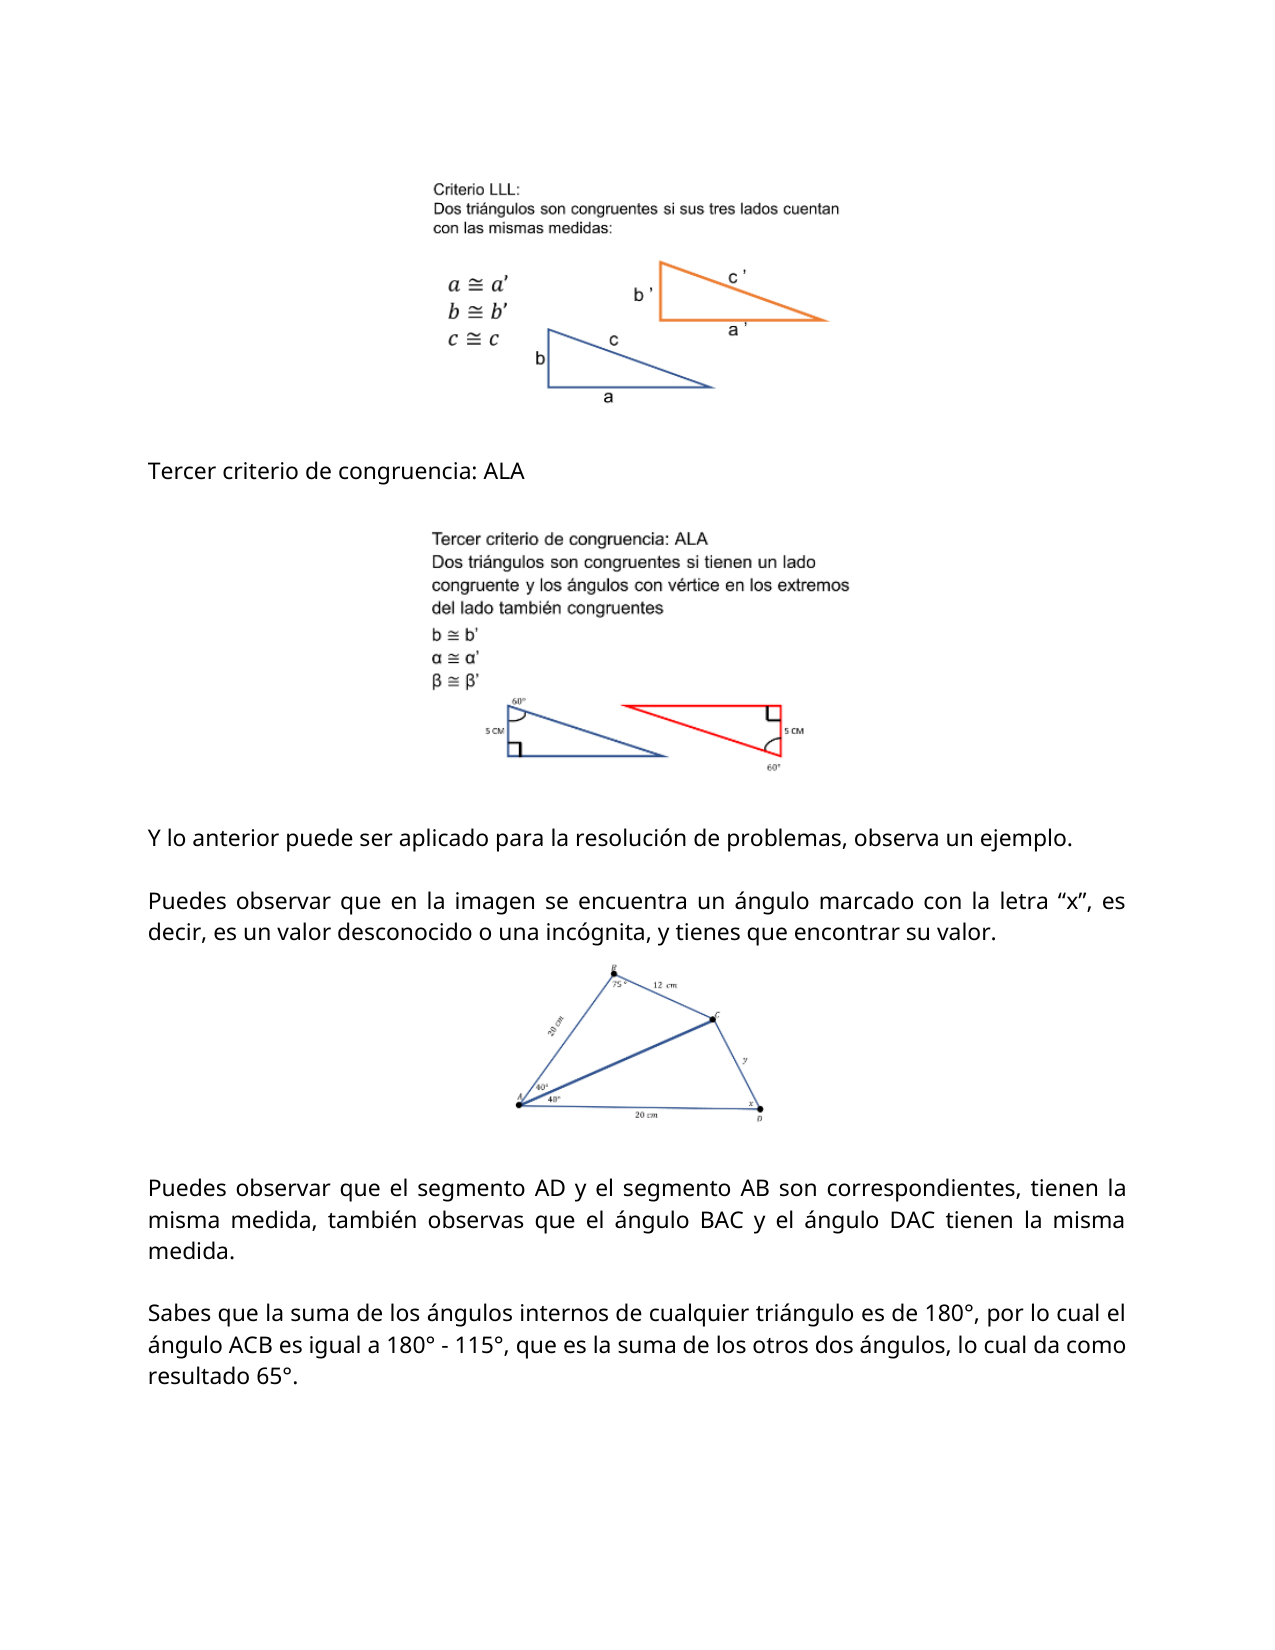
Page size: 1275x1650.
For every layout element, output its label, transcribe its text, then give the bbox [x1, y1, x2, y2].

text Tercer criterio de congruencia: ALA [148, 455, 1127, 487]
text Sabes que la suma de los ángulos internos de cualquier triángulo es de 180°, por lo cual el ángulo ACB es igual a 180° - 115°, que es la suma de los otros dos ángulos, lo cual da como resultado 65°. [148, 1297, 1127, 1391]
text Puedes observar que el segmento AD y el segmento AB son correspondientes, tienen la misma medida, también observas que el ángulo BAC y el ángulo DAC tienen la misma medida. [148, 1172, 1127, 1266]
picture [418, 177, 858, 424]
picture [475, 947, 800, 1142]
text Puedes observar que en la imagen se encuentra un ángulo marcado con la letra “x”, es decir, es un valor desconocido o una incógnita, y tienes que encontrar su valor. [148, 885, 1127, 947]
text Y lo anterior puede ser aplicado para la resolución de problemas, observa un ejemplo. [148, 822, 1127, 854]
picture [394, 517, 881, 792]
